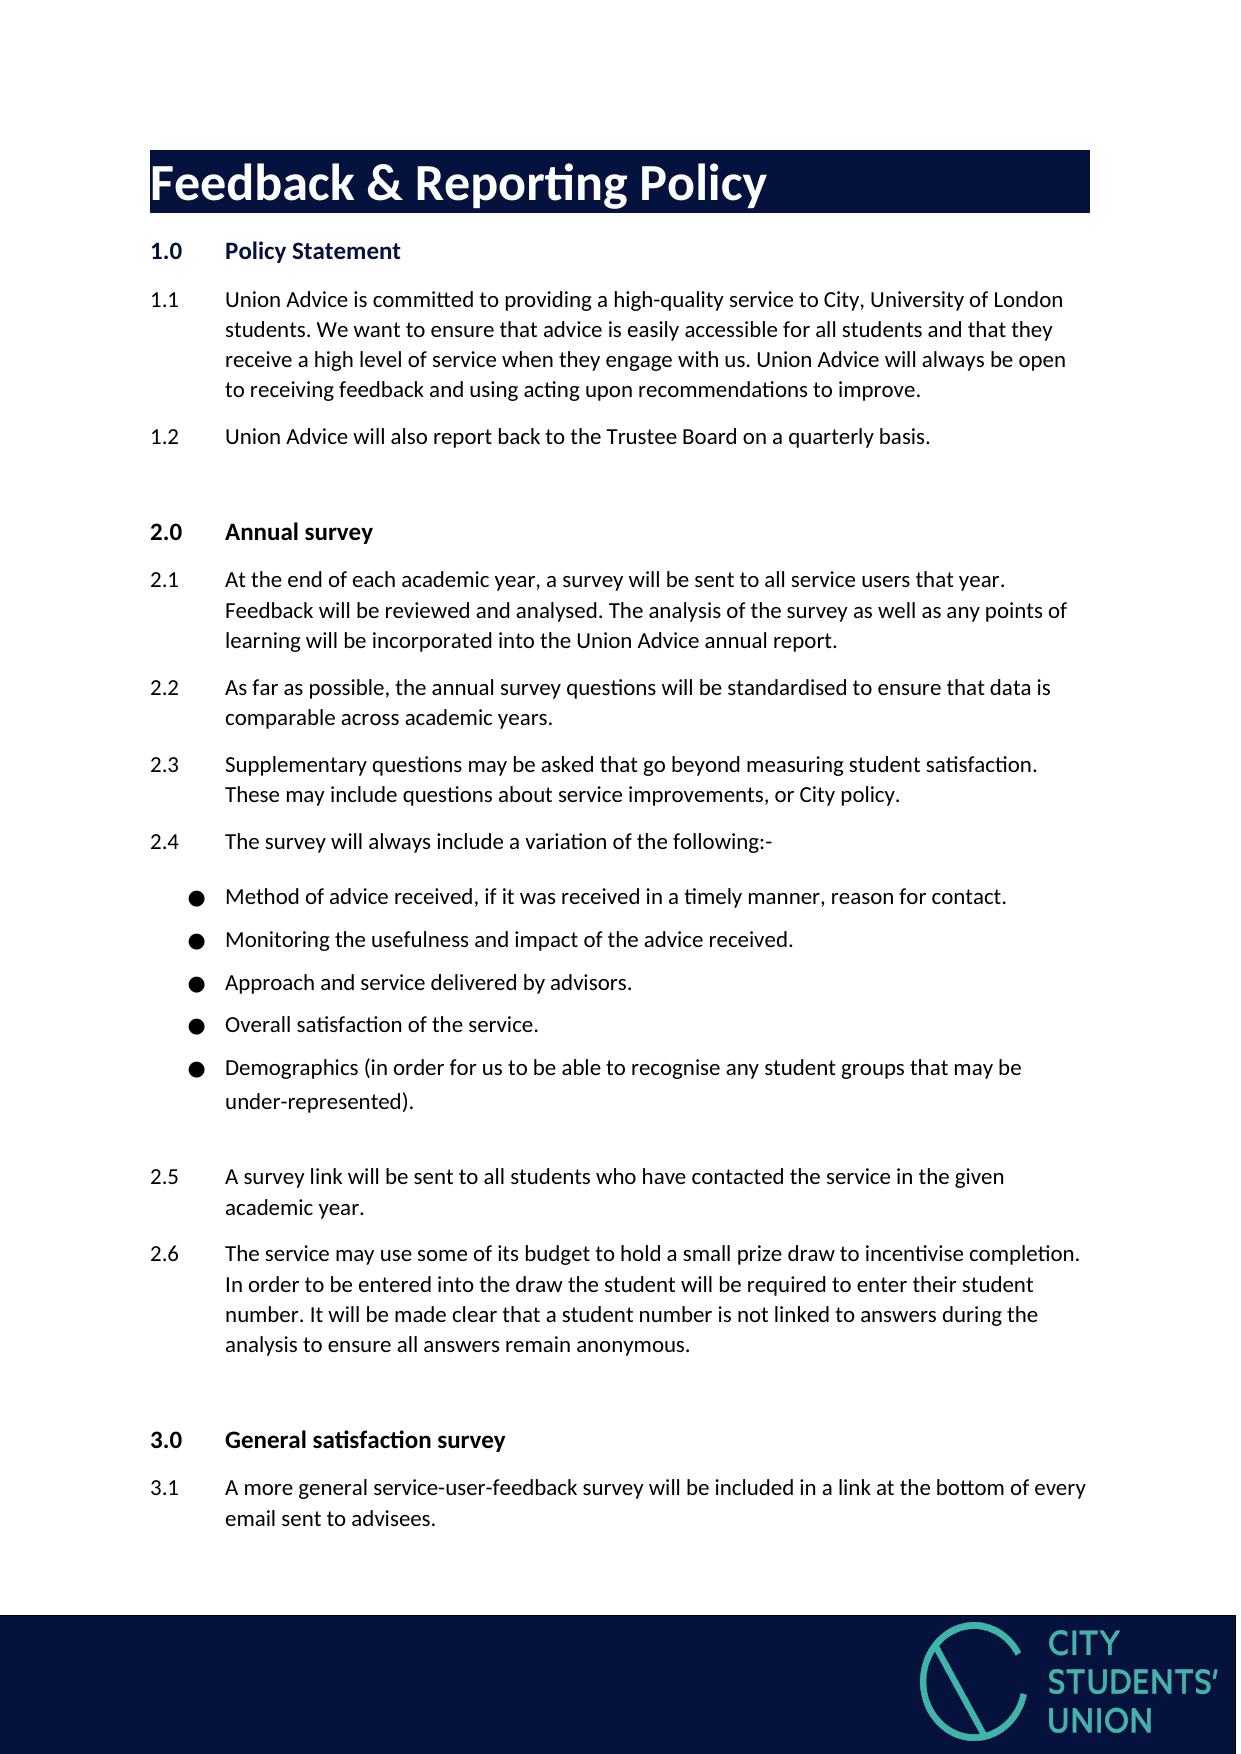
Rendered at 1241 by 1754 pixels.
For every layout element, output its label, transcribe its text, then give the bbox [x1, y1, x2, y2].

text 2.2 As far as possible, the annual survey questions will be standardised to ensure that data is comparable across academic years. [150, 673, 1090, 731]
text 1.0 Policy Statement [150, 235, 1090, 266]
subtitle Feedback & Reporting Policy [150, 150, 1090, 213]
list Overall satisfaction of the service. [187, 1002, 1090, 1045]
text 2.5 A survey link will be sent to all students who have contacted the service in the given academic year. [150, 1162, 1090, 1221]
text 2.1 At the end of each academic year, a survey will be sent to all service users that year. Feedback will be reviewed and analysed. The analysis of the survey as well as any points of learning will be incorporated into the Union Advice annual report. [150, 566, 1090, 654]
text 1.1 Union Advice is committed to providing a high-quality service to City, University of London students. We want to ensure that advice is easily accessible for all students and that they receive a high level of service when they engage with us. Union Advice will always be open to receiving feedback and using acting upon recommendations to improve. [150, 285, 1090, 403]
text 2.4 The survey will always include a variation of the following:- [150, 827, 1090, 855]
text 3.1 A more general service-user-feedback survey will be included in a link at the bottom of every email sent to advisees. [150, 1473, 1090, 1532]
list Approach and service delivered by advisors. [187, 959, 1090, 1002]
text 3.0 General satisfaction survey [150, 1424, 1090, 1454]
picture [920, 1622, 1218, 1741]
text 2.3 Supplementary questions may be asked that go beyond measuring student satisfaction. These may include questions about service improvements, or City policy. [150, 750, 1090, 808]
list Demographics (in order for us to be able to recognise any student groups that may be under-represented). [187, 1045, 1090, 1116]
text 2.0 Annual survey [150, 516, 1090, 547]
text 2.6 The service may use some of its budget to hold a small prize draw to incentivise completion. In order to be entered into the draw the student will be required to enter their student number. It will be made clear that a student number is not linked to answers during the analysis to ensure all answers remain anonymous. [150, 1239, 1090, 1358]
list Method of advice received, if it was received in a timely manner, reason for contact. [187, 874, 1090, 917]
text 1.2 Union Advice will also report back to the Trustee Board on a quarterly basis. [150, 422, 1090, 450]
list Monitoring the usefulness and impact of the advice received. [187, 917, 1090, 959]
